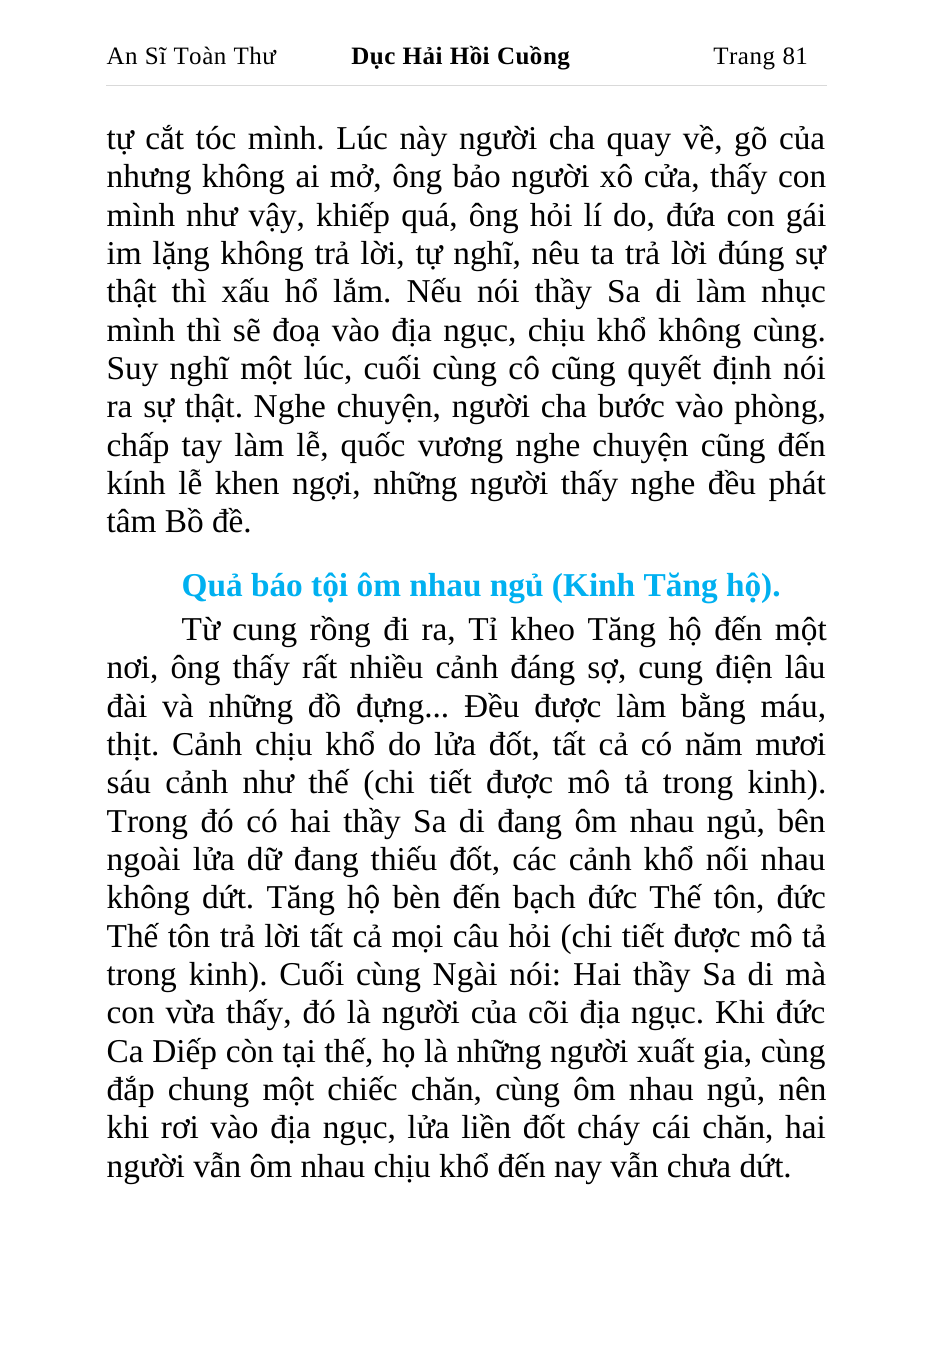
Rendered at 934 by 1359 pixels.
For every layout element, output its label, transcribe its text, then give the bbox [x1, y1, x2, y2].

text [106, 118, 827, 540]
subtitle Quả báo tội ôm nhau ngủ (Kinh Tăng hộ). [106, 565, 827, 603]
text Từ cung rồng đi ra, Tỉ kheo Tăng hộ đến một nơi, ông thấy rất nhiều cảnh đáng sợ, cung điện lâu đài và những đồ đựng... Đều được làm bằng máu, thịt. Cảnh chịu khổ do lửa đốt, tất cả có năm mươi sáu cảnh như thế (chi tiết được mô tả trong kinh). Trong đó có hai thầy Sa di đang ôm nhau ngủ, bên ngoài lửa dữ đang thiếu đốt, các cảnh khổ nối nhau không dứt. Tăng hộ bèn đến bạch đức Thế tôn, đức Thế tôn trả lời tất cả mọi câu hỏi (chi tiết được mô tả trong kinh). Cuối cùng Ngài nói: Hai thầy Sa di mà con vừa thấy, đó là người của cõi địa ngục. Khi đức Ca Diếp còn tại thế, họ là những người xuất gia, cùng đắp chung một chiếc chăn, cùng ôm nhau ngủ, nên khi rơi vào địa ngục, lửa liền đốt cháy cái chăn, hai người vẫn ôm nhau chịu khổ đến nay vẫn chưa dứt. [106, 609, 827, 1184]
